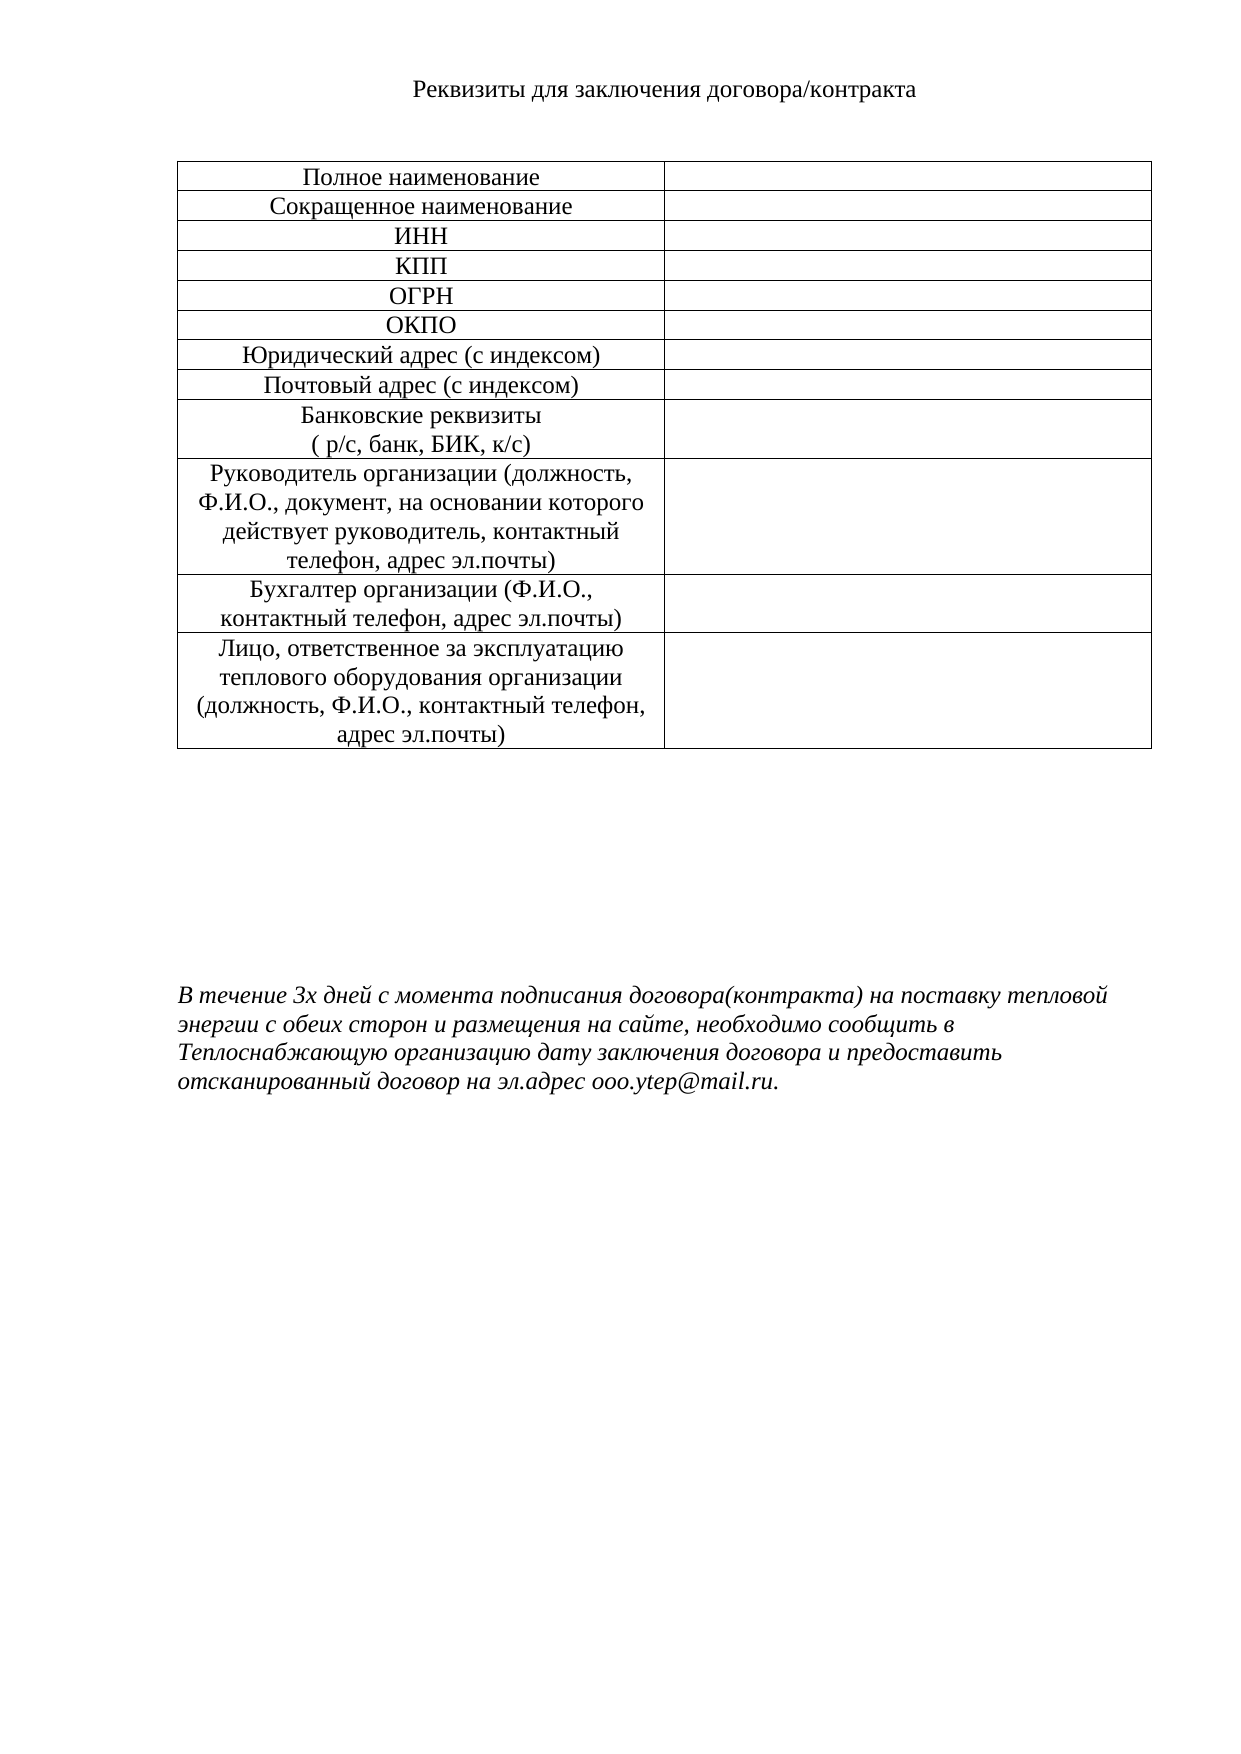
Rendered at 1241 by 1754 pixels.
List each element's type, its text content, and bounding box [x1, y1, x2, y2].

table_cell [665, 633, 1151, 748]
table_cell Руководитель организации (должность, Ф.И.О., документ, на основании которого действует руководитель, контактный телефон, адрес эл.почты) [178, 459, 664, 573]
table_cell [665, 191, 1151, 220]
table_cell Юридический адрес (с индексом) [178, 340, 664, 369]
table_cell Почтовый адрес (с индексом) [178, 370, 664, 399]
table_cell Банковские реквизиты ( р/с, банк, БИК, к/с) [178, 400, 664, 457]
table_cell ИНН [178, 221, 664, 250]
table_cell КПП [178, 251, 664, 280]
table_cell Бухгалтер организации (Ф.И.О., контактный телефон, адрес эл.почты) [178, 575, 664, 632]
table_header [665, 162, 1151, 190]
table_cell Сокращенное наименование [178, 191, 664, 220]
text Реквизиты для заключения договора/контракта [177, 74, 1152, 103]
table_cell [665, 575, 1151, 632]
table_cell ОКПО [178, 311, 664, 339]
table_cell [665, 400, 1151, 457]
table_cell [665, 340, 1151, 369]
table_cell [665, 221, 1151, 250]
table_header Полное наименование [178, 162, 664, 190]
table_cell [665, 281, 1151, 309]
table_cell [665, 311, 1151, 339]
table_cell Лицо, ответственное за эксплуатацию теплового оборудования организации (должность, Ф.И.О., контактный телефон, адрес эл.почты) [178, 633, 664, 748]
table_cell [665, 370, 1151, 399]
table_cell ОГРН [178, 281, 664, 309]
text В течение 3х дней с момента подписания договора(контракта) на поставку тепловой энергии с обеих сторон и размещения на сайте, необходимо сообщить в Теплоснабжающую организацию дату заключения договора и предоставить отсканированный договор на эл.адрес ooo.ytep@mail.ru. [177, 980, 1152, 1095]
table_cell [665, 459, 1151, 573]
table_cell [665, 251, 1151, 280]
